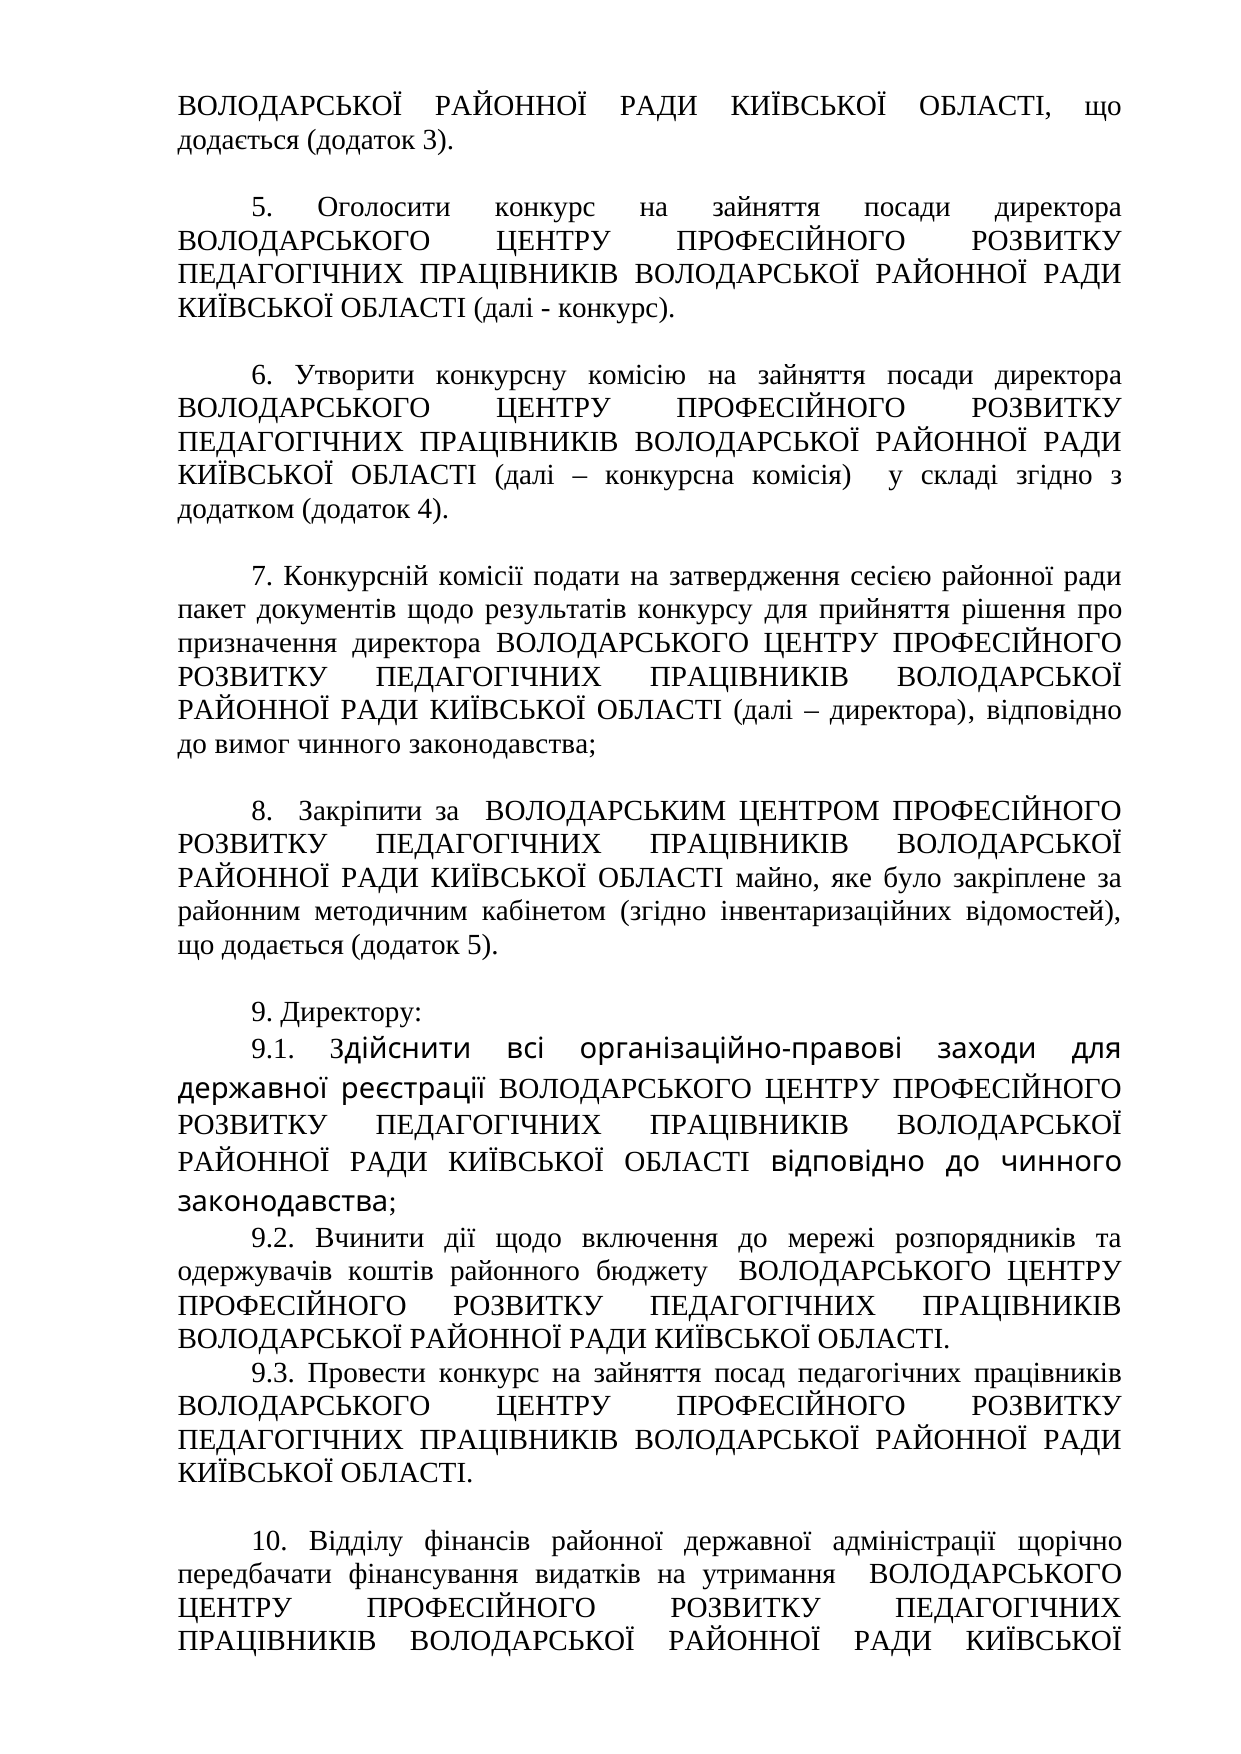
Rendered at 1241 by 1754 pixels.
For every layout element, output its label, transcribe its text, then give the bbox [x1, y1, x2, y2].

text 8. Закріпити за ВОЛОДАРСЬКИМ ЦЕНТРОМ ПРОФЕСІЙНОГО РОЗВИТКУ ПЕДАГОГІЧНИХ ПРАЦІВНИКІВ ВОЛОДАРСЬКОЇ РАЙОННОЇ РАДИ КИЇВСЬКОЇ ОБЛАСТІ майно, яке було закріплене за районним методичним кабінетом (згідно інвентаризаційних відомостей), що додається (додаток 5). [177, 793, 1122, 961]
text 5. Оголосити конкурс на зайняття посади директора ВОЛОДАРСЬКОГО ЦЕНТРУ ПРОФЕСІЙНОГО РОЗВИТКУ ПЕДАГОГІЧНИХ ПРАЦІВНИКІВ ВОЛОДАРСЬКОЇ РАЙОННОЇ РАДИ КИЇВСЬКОЇ ОБЛАСТІ (далі - конкурс). [177, 189, 1122, 323]
text 6. Утворити конкурсну комісію на зайняття посади директора ВОЛОДАРСЬКОГО ЦЕНТРУ ПРОФЕСІЙНОГО РОЗВИТКУ ПЕДАГОГІЧНИХ ПРАЦІВНИКІВ ВОЛОДАРСЬКОЇ РАЙОННОЇ РАДИ КИЇВСЬКОЇ ОБЛАСТІ (далі – конкурсна комісія) у складі згідно з додатком (додаток 4). [177, 357, 1122, 524]
text 9. Директору: [177, 994, 1122, 1028]
text 9.1. Здійснити всі організаційно-правові заходи для державної реєстрації ВОЛОДАРСЬКОГО ЦЕНТРУ ПРОФЕСІЙНОГО РОЗВИТКУ ПЕДАГОГІЧНИХ ПРАЦІВНИКІВ ВОЛОДАРСЬКОЇ РАЙОННОЇ РАДИ КИЇВСЬКОЇ ОБЛАСТІ відповідно до чинного законодавства; [177, 1028, 1122, 1220]
text 9.2. Вчинити дії щодо включення до мережі розпорядників та одержувачів коштів районного бюджету ВОЛОДАРСЬКОГО ЦЕНТРУ ПРОФЕСІЙНОГО РОЗВИТКУ ПЕДАГОГІЧНИХ ПРАЦІВНИКІВ ВОЛОДАРСЬКОЇ РАЙОННОЇ РАДИ КИЇВСЬКОЇ ОБЛАСТІ. [177, 1220, 1122, 1355]
text 7. Конкурсній комісії подати на затвердження сесією районної ради пакет документів щодо результатів конкурсу для прийняття рішення про призначення директора ВОЛОДАРСЬКОГО ЦЕНТРУ ПРОФЕСІЙНОГО РОЗВИТКУ ПЕДАГОГІЧНИХ ПРАЦІВНИКІВ ВОЛОДАРСЬКОЇ РАЙОННОЇ РАДИ КИЇВСЬКОЇ ОБЛАСТІ (далі – директора), відповідно до вимог чинного законодавства; [177, 558, 1122, 759]
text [177, 1523, 1122, 1657]
text 9.3. Провести конкурс на зайняття посад педагогічних працівників ВОЛОДАРСЬКОГО ЦЕНТРУ ПРОФЕСІЙНОГО РОЗВИТКУ ПЕДАГОГІЧНИХ ПРАЦІВНИКІВ ВОЛОДАРСЬКОЇ РАЙОННОЇ РАДИ КИЇВСЬКОЇ ОБЛАСТІ. [177, 1355, 1122, 1489]
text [177, 88, 1122, 156]
